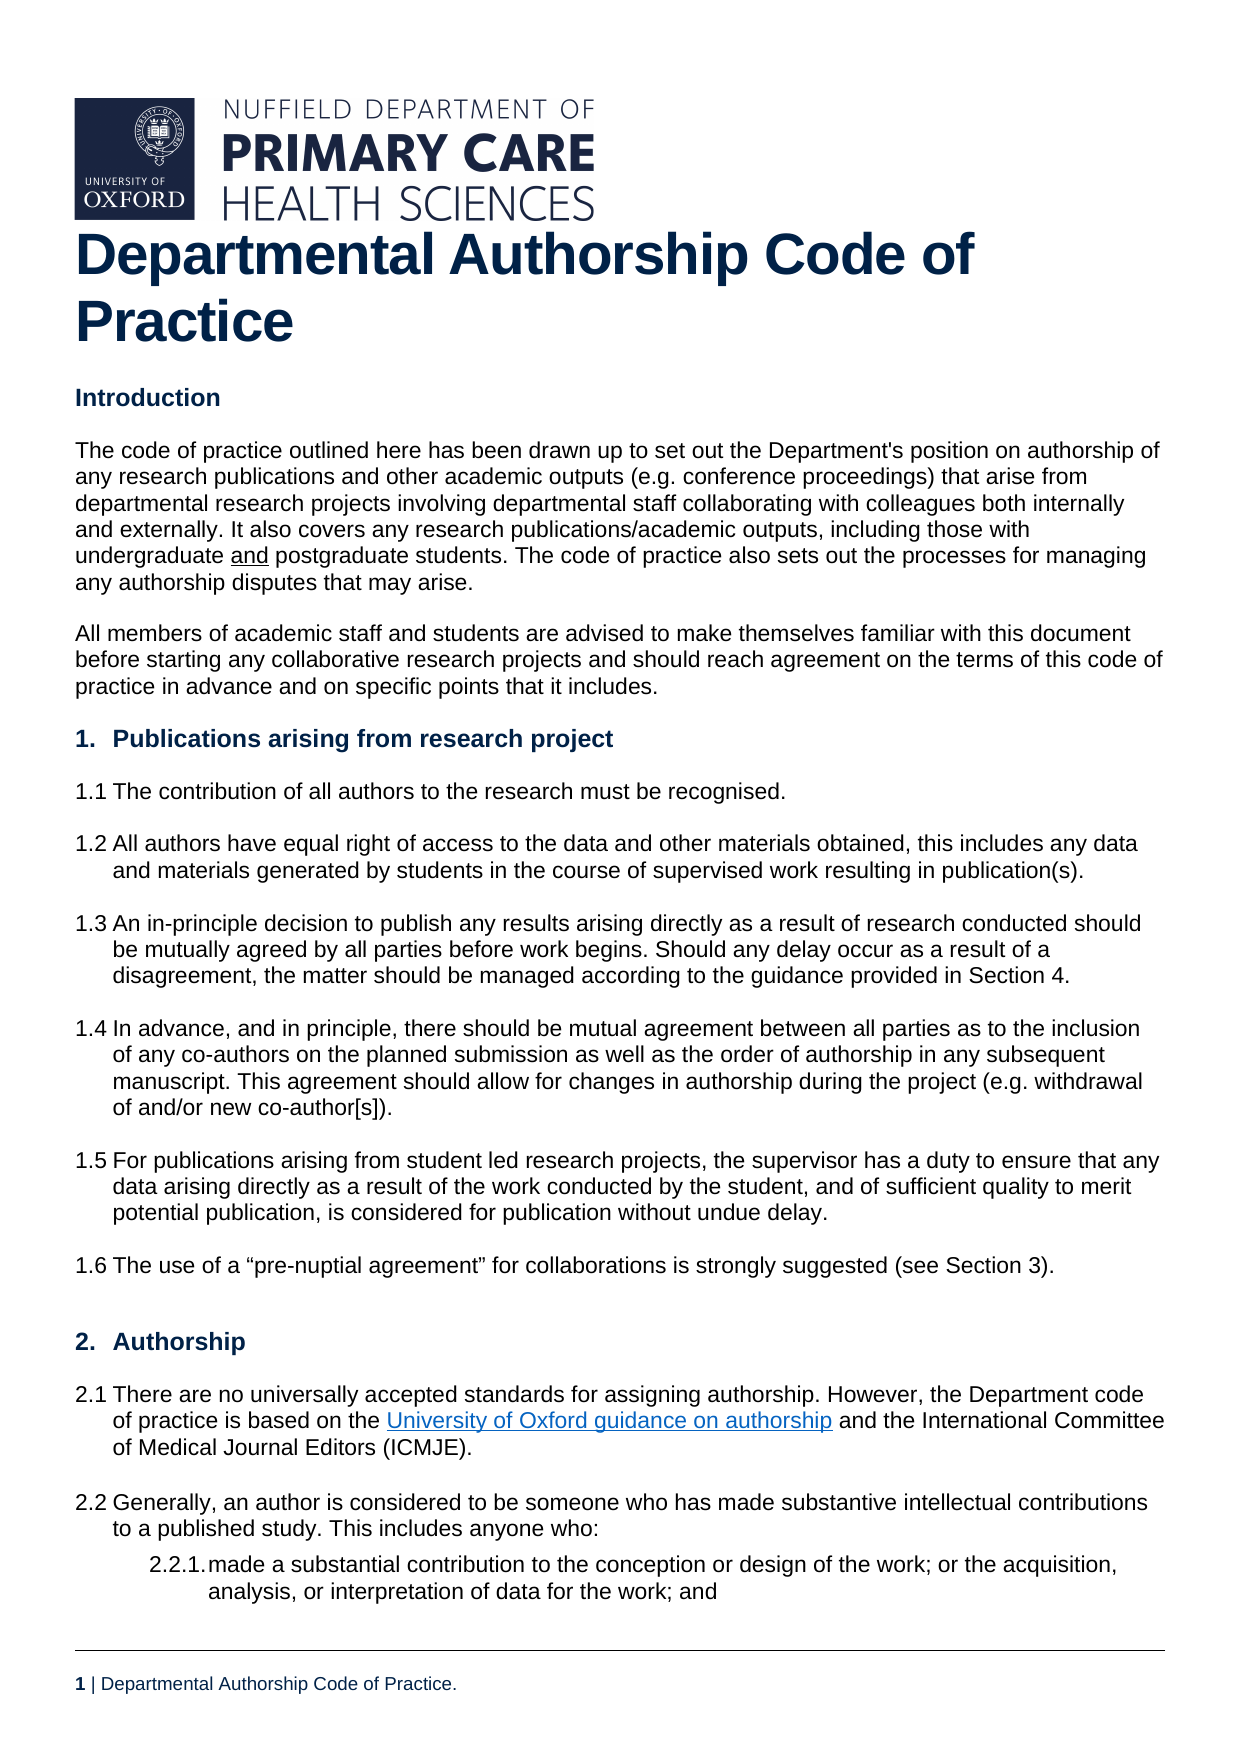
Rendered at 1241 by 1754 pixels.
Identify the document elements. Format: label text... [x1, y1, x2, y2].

list All authors have equal right of access to the data and other materials obtained, this includes any data and materials generated by students in the course of supervised work resulting in publication(s). [75, 830, 1165, 883]
list made a substantial contribution to the conception or design of the work; or the acquisition, analysis, or interpretation of data for the work; and [149, 1551, 1165, 1604]
list The use of a “pre-nuptial agreement” for collaborations is strongly suggested (see Section 3). [75, 1252, 1165, 1278]
list For publications arising from student led research projects, the supervisor has a duty to ensure that any data arising directly as a result of the work conducted by the student, and of sufficient quality to merit potential publication, is considered for publication without undue delay. [75, 1147, 1165, 1226]
picture [74, 98, 594, 221]
subtitle Publications arising from research project [75, 724, 1165, 753]
list The contribution of all authors to the research must be recognised. [75, 778, 1165, 804]
text The code of practice outlined here has been drawn up to set out the Department's position on authorship of any research publications and other academic outputs (e.g. conference proceedings) that arise from departmental research projects involving departmental staff collaborating with colleagues both internally and externally. It also covers any research publications/academic outputs, including those with undergraduate and postgraduate students. The code of practice also sets out the processes for managing any authorship disputes that may arise. [75, 437, 1165, 595]
title Departmental Authorship Code of Practice [75, 131, 1165, 354]
subtitle Authorship [75, 1327, 1165, 1356]
text All members of academic staff and students are advised to make themselves familiar with this document before starting any collaborative research projects and should reach agreement on the terms of this code of practice in advance and on specific points that it includes. [75, 620, 1165, 699]
subtitle Introduction [75, 354, 1165, 412]
list In advance, and in principle, there should be mutual agreement between all parties as to the inclusion of any co-authors on the planned submission as well as the order of authorship in any subsequent manuscript. This agreement should allow for changes in authorship during the project (e.g. withdrawal of and/or new co-author[s]). [75, 1015, 1165, 1120]
list There are no universally accepted standards for assigning authorship. However, the Department code of practice is based on the University of Oxford guidance on authorship and the International Committee of Medical Journal Editors (ICMJE). [75, 1381, 1165, 1489]
list Generally, an author is considered to be someone who has made substantive intellectual contributions to a published study. This includes anyone who: [75, 1489, 1165, 1541]
list An in-principle decision to publish any results arising directly as a result of research conducted should be mutually agreed by all parties before work begins. Should any delay occur as a result of a disagreement, the matter should be managed according to the guidance provided in Section 4. [75, 909, 1165, 988]
